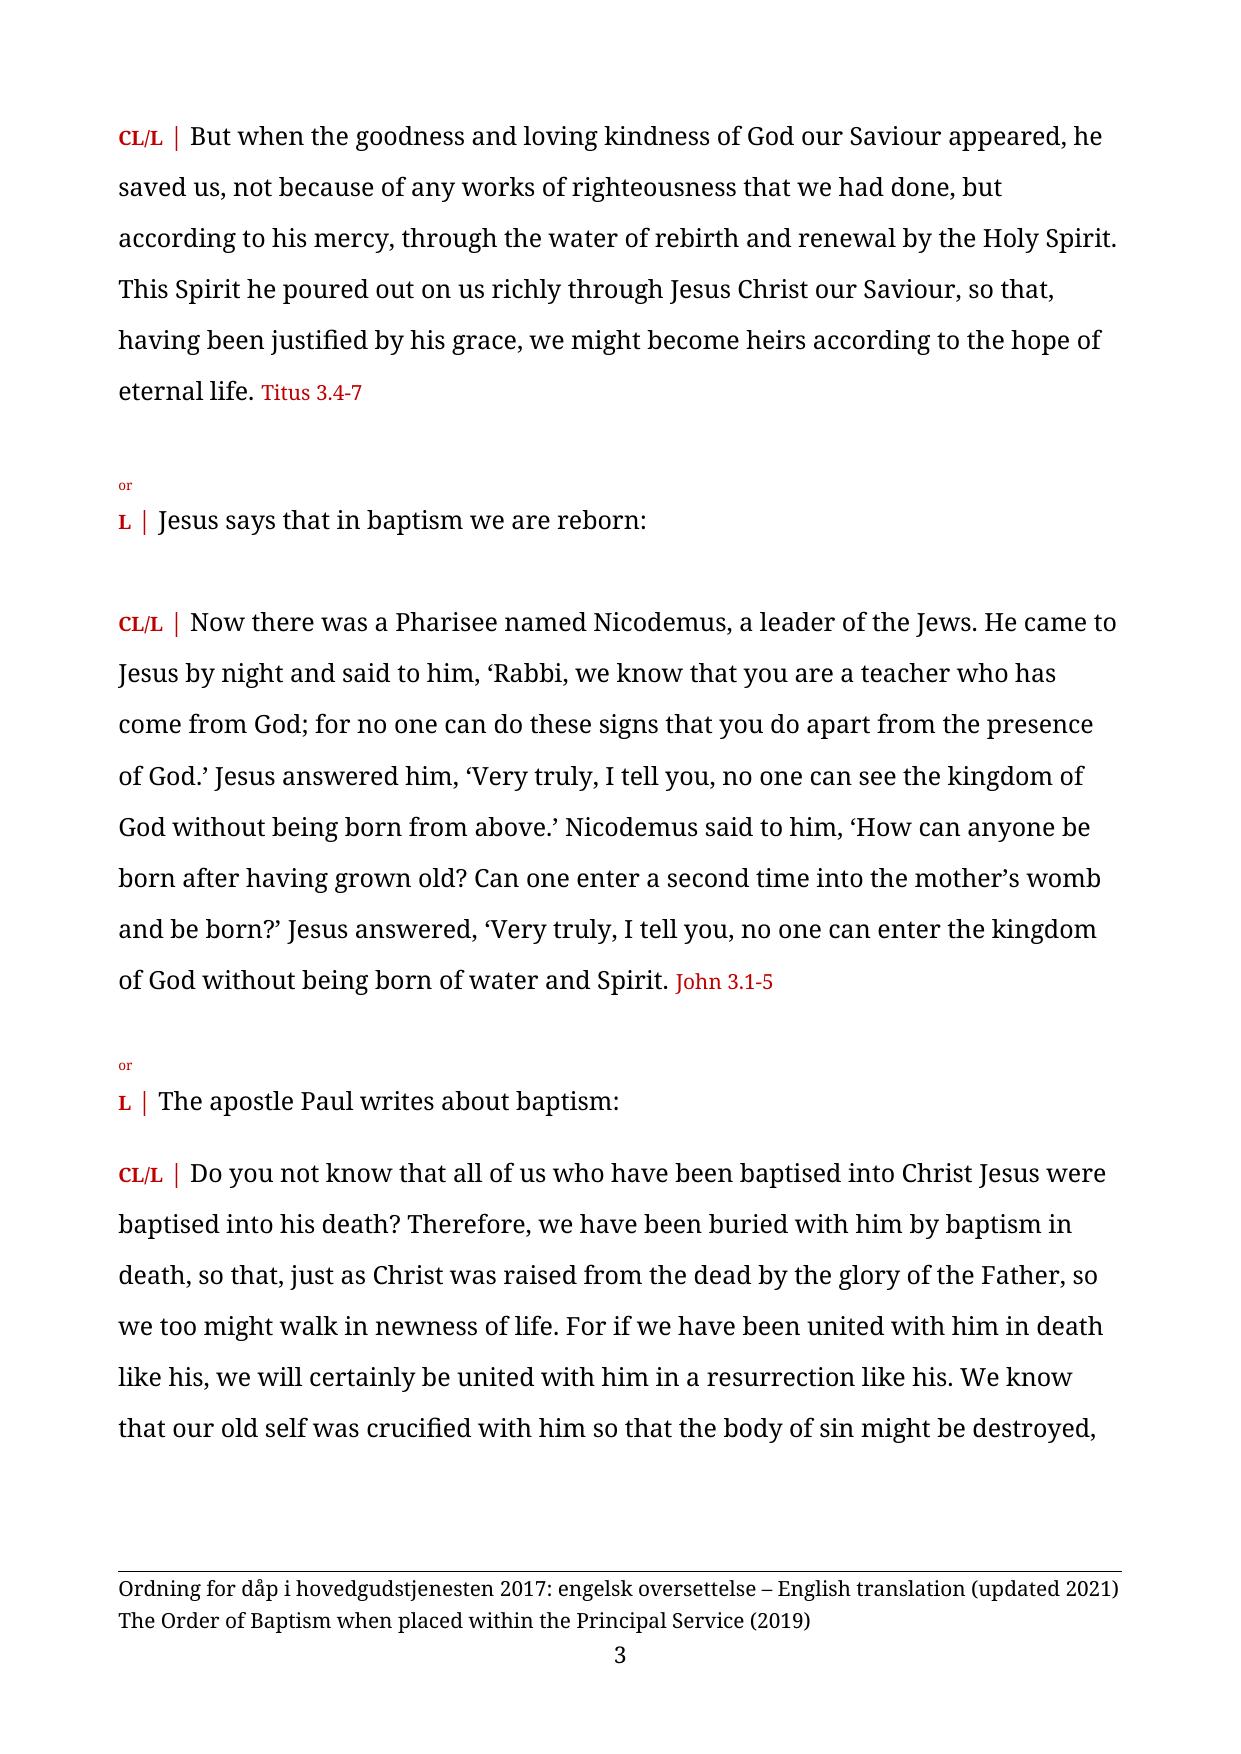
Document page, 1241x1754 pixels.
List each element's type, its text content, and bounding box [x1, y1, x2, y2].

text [118, 1156, 1122, 1445]
text L | The apostle Paul writes about baptism: [118, 1084, 1122, 1118]
text or [118, 475, 1122, 494]
text CL/L | But when the goodness and loving kindness of God our Saviour appeared, he saved us, not because of any works of righteousness that we had done, but according to his mercy, through the water of rebirth and renewal by the Holy Spirit. This Spirit he poured out on us richly through Jesus Christ our Saviour, so that, having been justified by his grace, we might become heirs according to the hope of eternal life. Titus 3.4-7 [118, 118, 1122, 407]
text or [118, 1056, 1122, 1074]
text L | Jesus says that in baptism we are reborn: [118, 503, 1122, 537]
text CL/L | Now there was a Pharisee named Nicodemus, a leader of the Jews. He came to Jesus by night and said to him, ‘Rabbi, we know that you are a teacher who has come from God; for no one can do these signs that you do apart from the presence of God.’ Jesus answered him, ‘Very truly, I tell you, no one can see the kingdom of God without being born from above.’ Nicodemus said to him, ‘How can anyone be born after having grown old? Can one enter a second time into the mother’s womb and be born?’ Jesus answered, ‘Very truly, I tell you, no one can enter the kingdom of God without being born of water and Spirit. John 3.1-5 [118, 605, 1122, 996]
